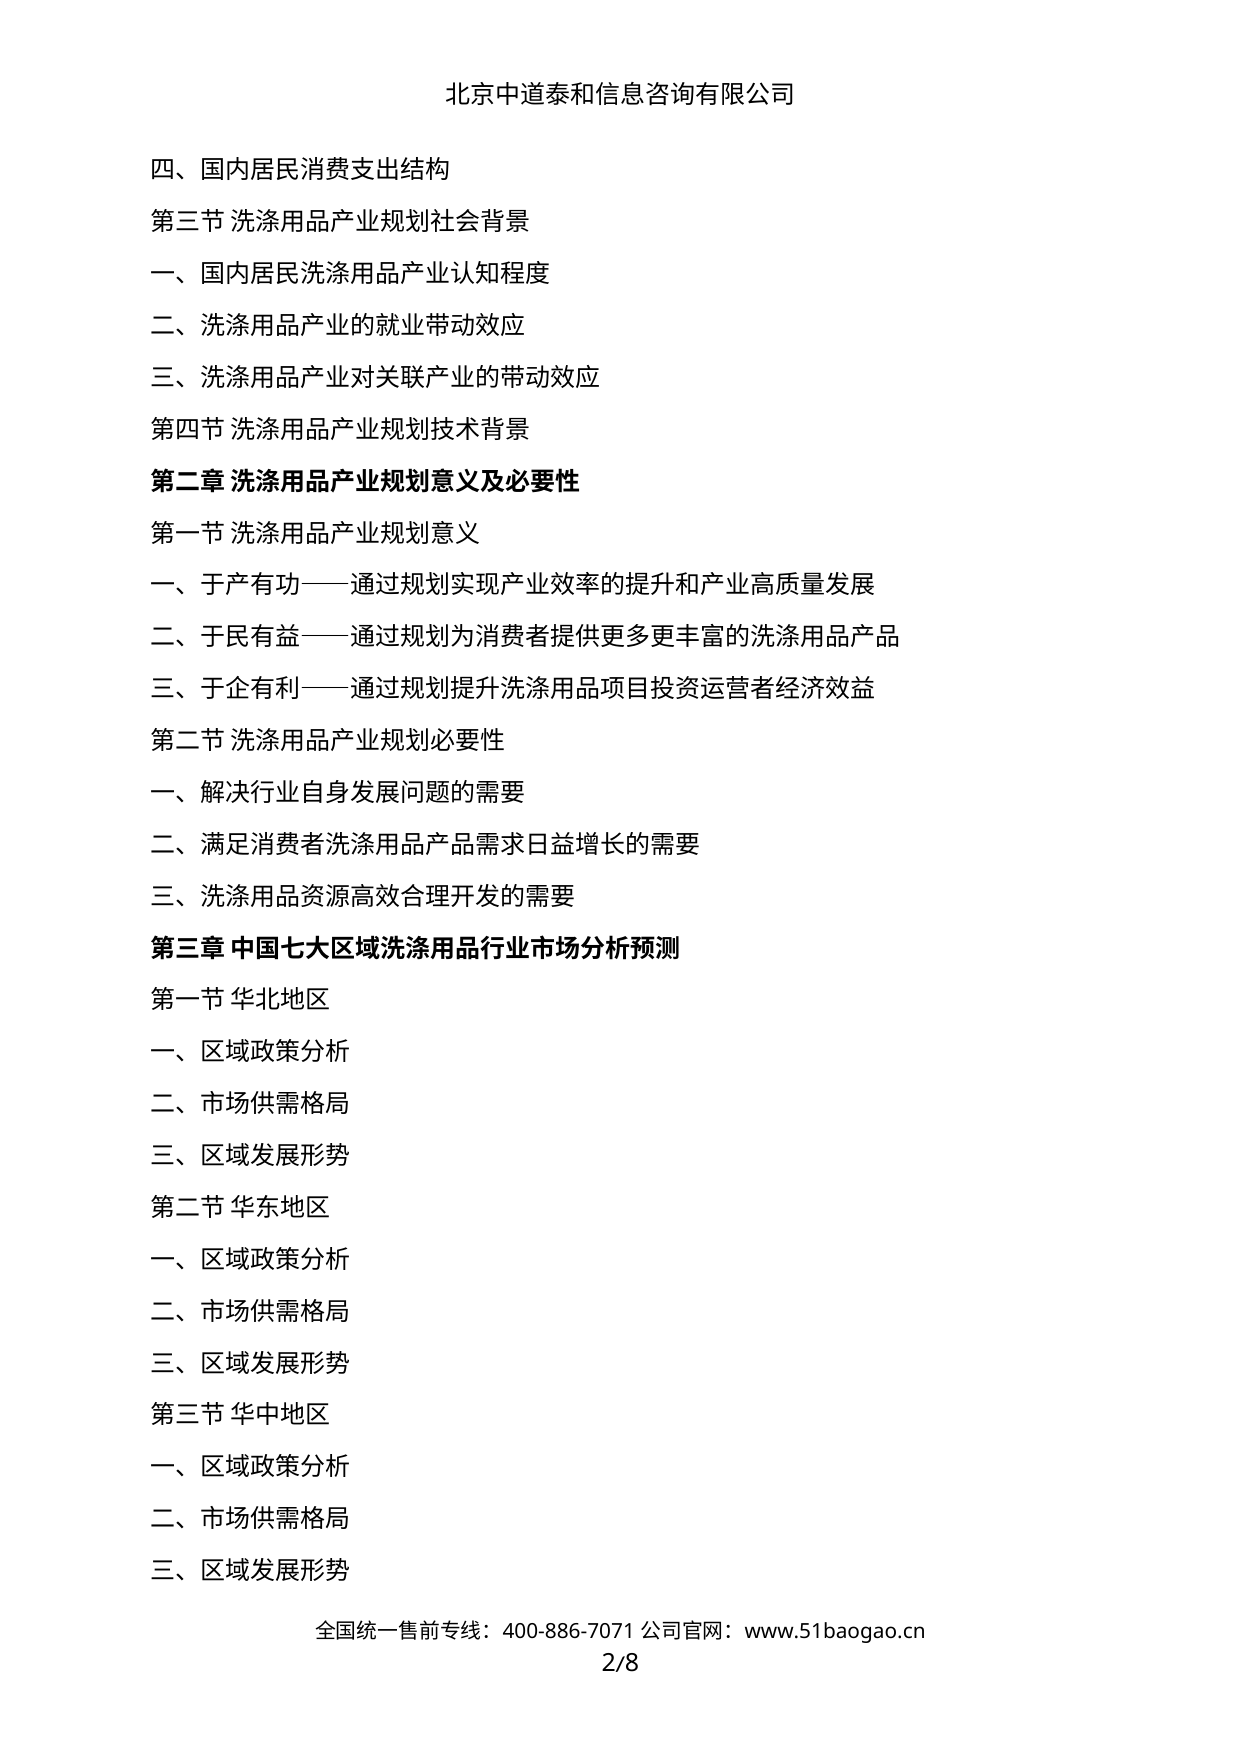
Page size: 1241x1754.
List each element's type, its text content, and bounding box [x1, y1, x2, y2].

text 三、区域发展形势 [150, 1551, 1090, 1587]
text 三、洗涤用品资源高效合理开发的需要 [150, 876, 1090, 912]
text 一、区域政策分析 [150, 1032, 1090, 1068]
text 第二节 洗涤用品产业规划必要性 [150, 721, 1090, 757]
text 二、洗涤用品产业的就业带动效应 [150, 306, 1090, 342]
text 三、区域发展形势 [150, 1343, 1090, 1379]
text 三、于企有利——通过规划提升洗涤用品项目投资运营者经济效益 [150, 669, 1090, 705]
text 一、区域政策分析 [150, 1239, 1090, 1276]
text 二、市场供需格局 [150, 1499, 1090, 1535]
text 第一节 华北地区 [150, 980, 1090, 1016]
text 一、国内居民洗涤用品产业认知程度 [150, 254, 1090, 290]
text 一、区域政策分析 [150, 1447, 1090, 1483]
text 二、市场供需格局 [150, 1291, 1090, 1327]
text 第三节 华中地区 [150, 1395, 1090, 1431]
text 三、洗涤用品产业对关联产业的带动效应 [150, 357, 1090, 394]
text 第一节 洗涤用品产业规划意义 [150, 513, 1090, 549]
text 第二章 洗涤用品产业规划意义及必要性 [150, 461, 1090, 497]
text 三、区域发展形势 [150, 1136, 1090, 1172]
text 一、解决行业自身发展问题的需要 [150, 772, 1090, 809]
text 第三章 中国七大区域洗涤用品行业市场分析预测 [150, 928, 1090, 964]
text 第三节 洗涤用品产业规划社会背景 [150, 202, 1090, 238]
text 二、市场供需格局 [150, 1084, 1090, 1120]
text 二、于民有益——通过规划为消费者提供更多更丰富的洗涤用品产品 [150, 617, 1090, 653]
text 四、国内居民消费支出结构 [150, 150, 1090, 186]
text 二、满足消费者洗涤用品产品需求日益增长的需要 [150, 824, 1090, 861]
text 第四节 洗涤用品产业规划技术背景 [150, 409, 1090, 446]
text 第二节 华东地区 [150, 1187, 1090, 1224]
text 一、于产有功——通过规划实现产业效率的提升和产业高质量发展 [150, 565, 1090, 601]
